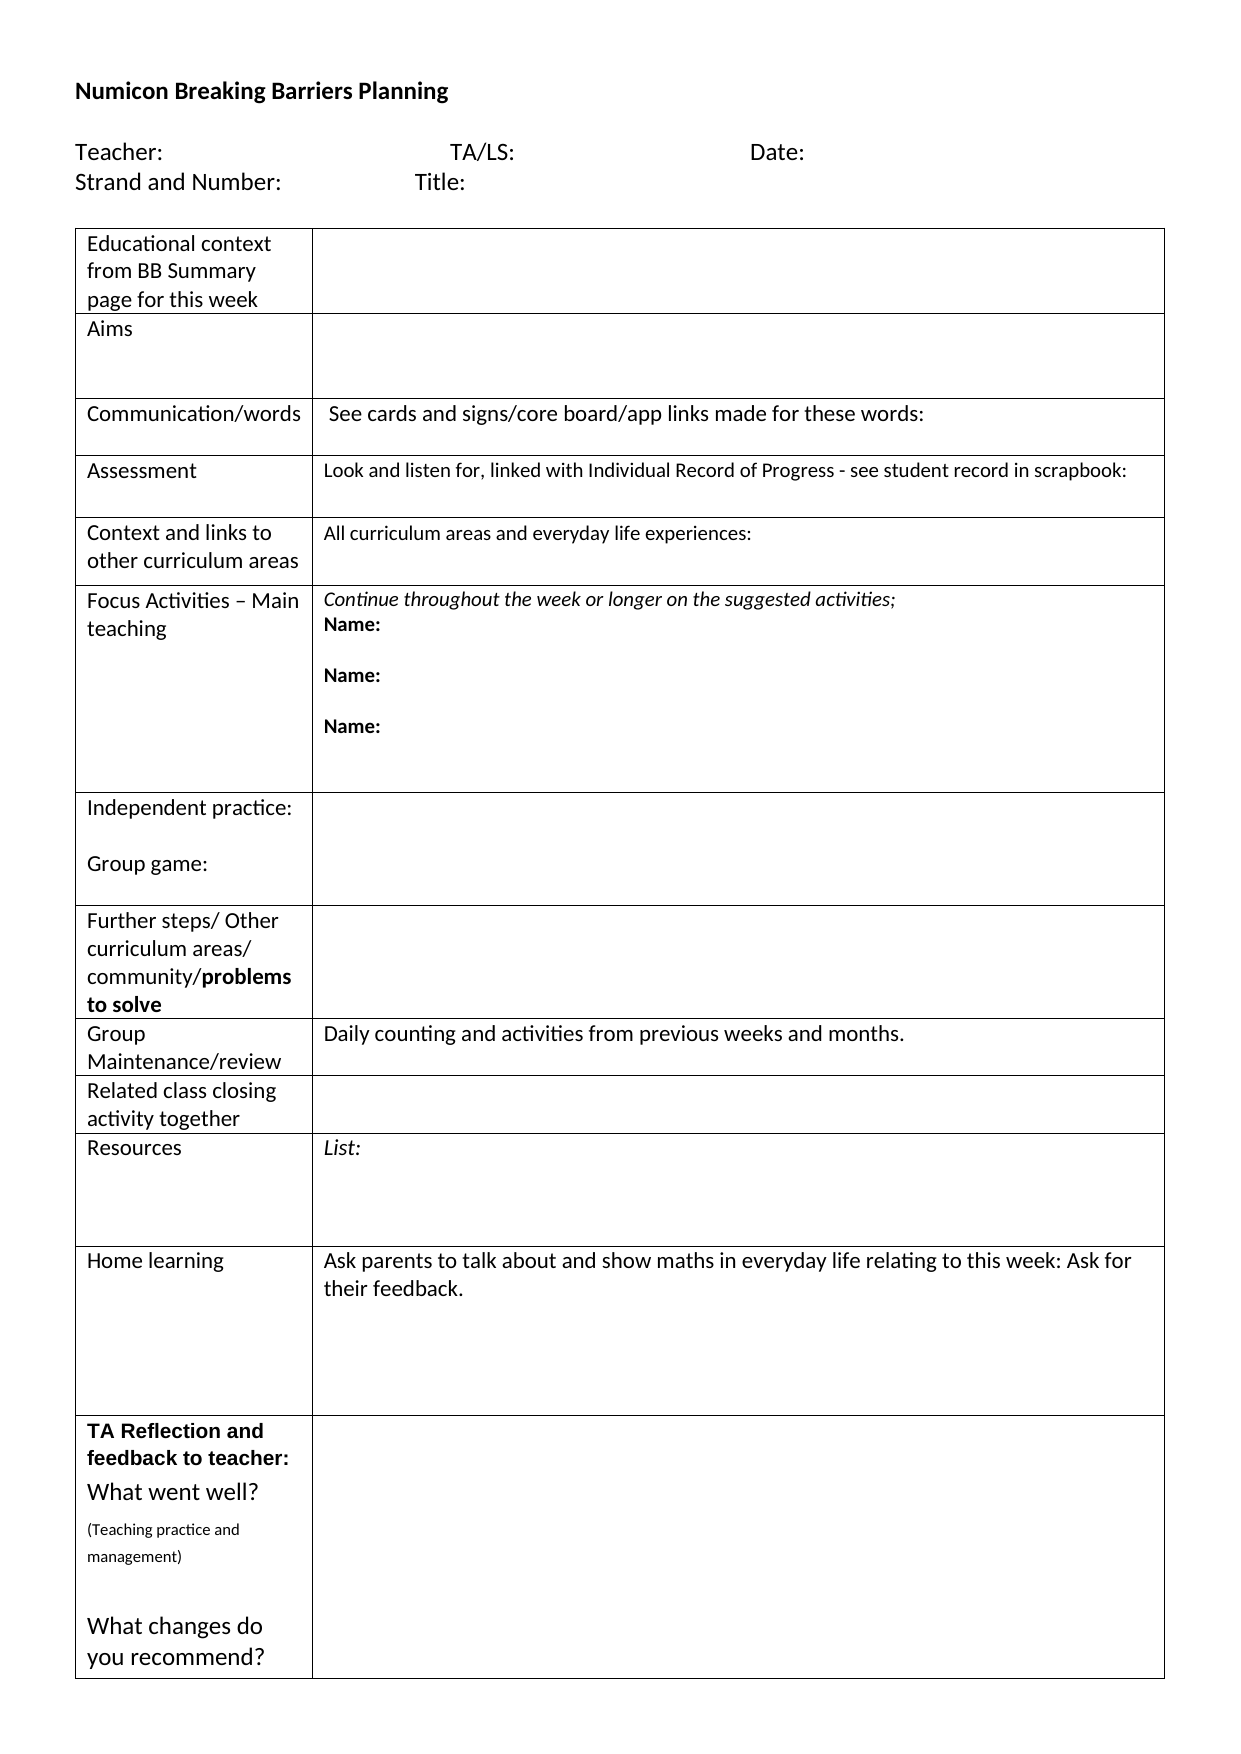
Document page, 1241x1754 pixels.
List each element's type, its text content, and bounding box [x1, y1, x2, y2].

table_cell Resources [76, 1134, 312, 1246]
table_cell Focus Activities – Main teaching [76, 586, 312, 792]
text Numicon Breaking Barriers Planning [75, 75, 1165, 106]
table_cell Daily counting and activities from previous weeks and months. [313, 1019, 1164, 1075]
table_cell Look and listen for, linked with Individual Record of Progress - see student record in scrapbook: [313, 456, 1164, 517]
table_cell [313, 1416, 1164, 1677]
table_cell Home learning [76, 1247, 312, 1415]
text Teacher: TA/LS: Date: [75, 136, 1165, 167]
table_cell [313, 1076, 1164, 1132]
table_cell List: [313, 1134, 1164, 1246]
table_cell Further steps/ Other curriculum areas/ community/problems to solve [76, 906, 312, 1018]
table_cell Related class closing activity together [76, 1076, 312, 1132]
table_cell [313, 314, 1164, 398]
text Strand and Number: Title: [75, 167, 1165, 197]
table_cell Group Maintenance/review [76, 1019, 312, 1075]
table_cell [76, 1416, 312, 1677]
table_cell [313, 793, 1164, 905]
table_cell Independent practice: Group game: [76, 793, 312, 905]
table_cell Assessment [76, 456, 312, 517]
table_cell Context and links to other curriculum areas [76, 518, 312, 585]
table_cell [313, 906, 1164, 1018]
table_cell Communication/words [76, 399, 312, 455]
table_cell Continue throughout the week or longer on the suggested activities; Name: Name: Name: [313, 586, 1164, 792]
table_header Educational context from BB Summary page for this week [76, 229, 312, 313]
table_cell All curriculum areas and everyday life experiences: [313, 518, 1164, 585]
table_cell Aims [76, 314, 312, 398]
table_header [313, 229, 1164, 313]
table_cell Ask parents to talk about and show maths in everyday life relating to this week: Ask for their feedback. [313, 1247, 1164, 1415]
table_cell See cards and signs/core board/app links made for these words: [313, 399, 1164, 455]
